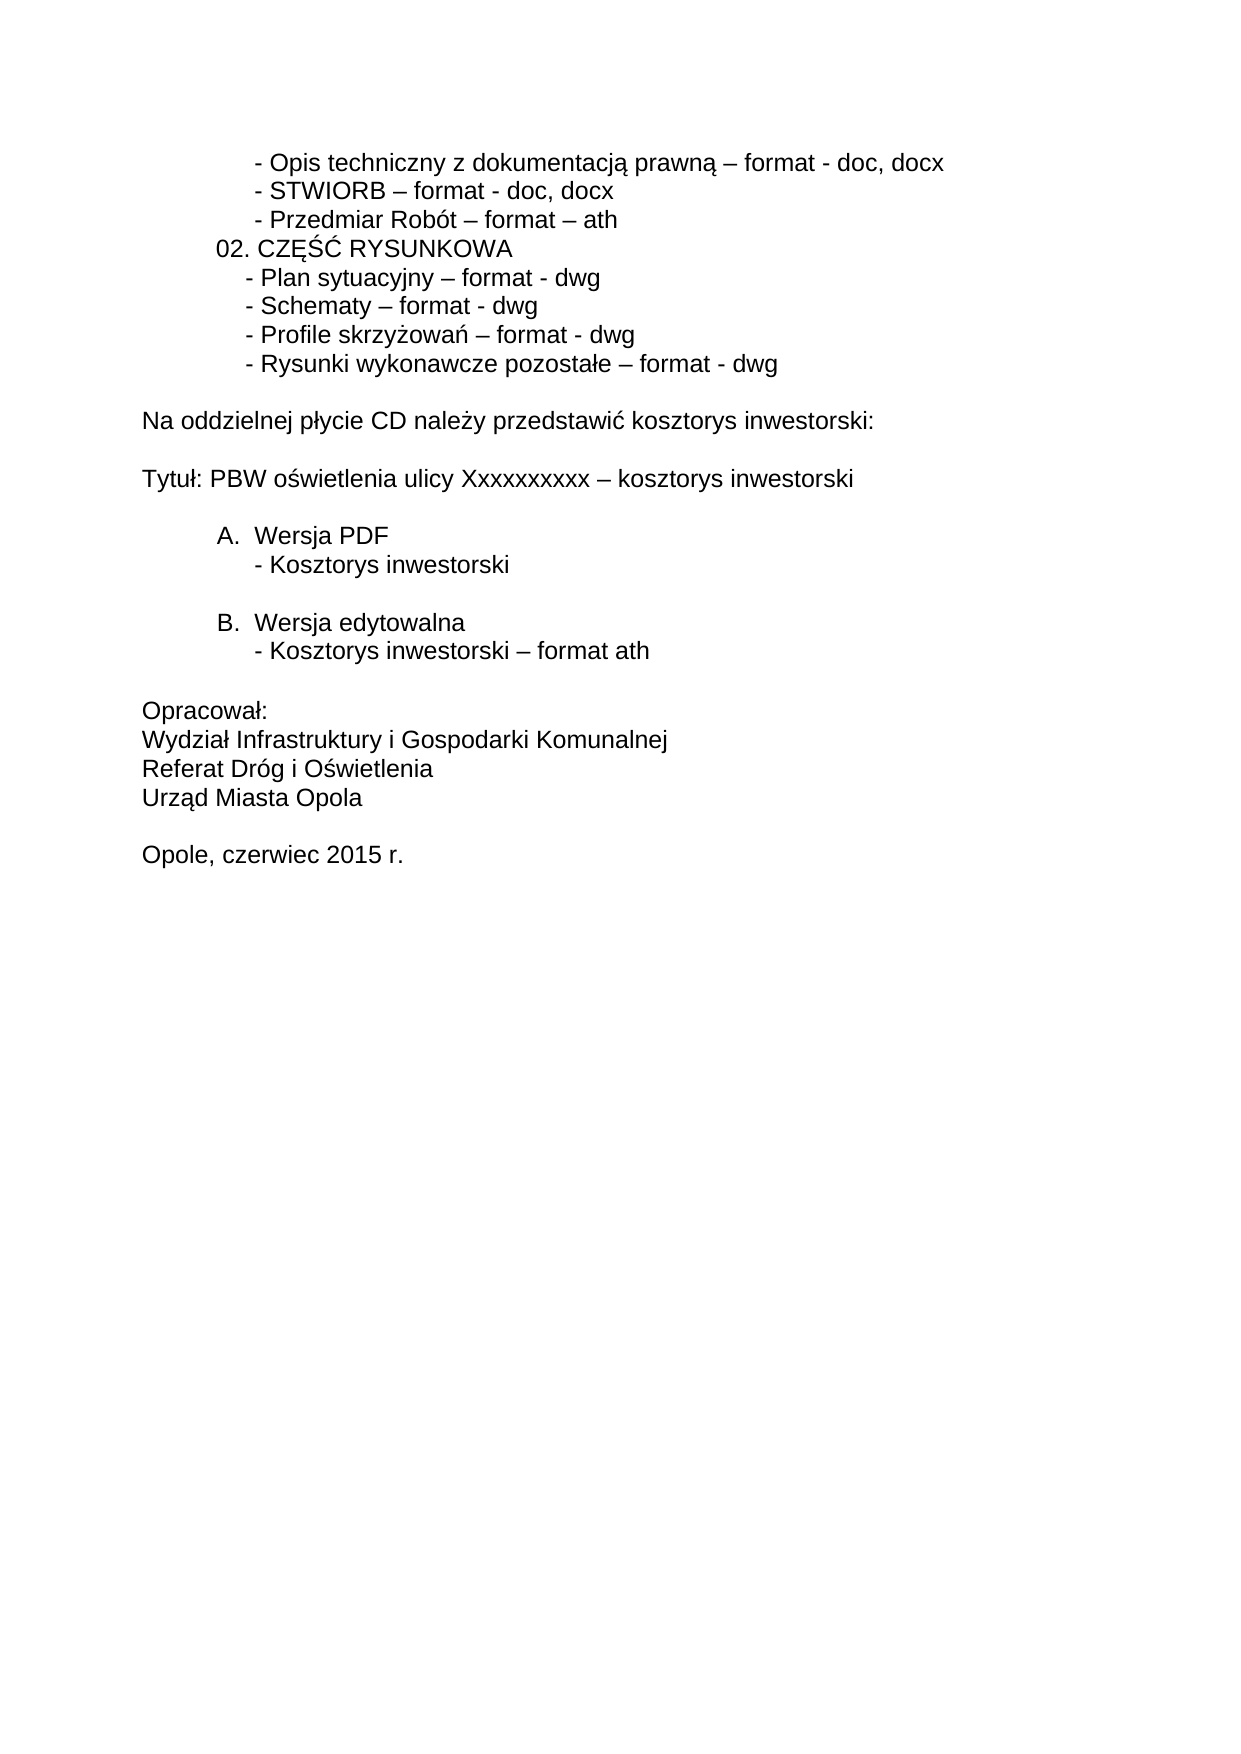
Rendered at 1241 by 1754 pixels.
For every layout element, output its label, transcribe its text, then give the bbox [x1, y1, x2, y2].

text - STWIORB – format - doc, docx [254, 176, 1093, 205]
text 02. CZĘŚĆ RYSUNKOWA [216, 234, 1093, 263]
text - Rysunki wykonawcze pozostałe – format - dwg [245, 349, 1093, 378]
text - Plan sytuacyjny – format - dwg [245, 263, 1093, 291]
text Urząd Miasta Opola [142, 783, 1093, 811]
text - Schematy – format - dwg [245, 291, 1093, 320]
list Wersja PDF [217, 521, 1093, 550]
text - Kosztorys inwestorski [254, 550, 1093, 579]
text Na oddzielnej płycie CD należy przedstawić kosztorys inwestorski: [142, 406, 1093, 435]
text - Kosztorys inwestorski – format ath [254, 636, 1093, 665]
list Wersja edytowalna [217, 608, 1093, 636]
text - Profile skrzyżowań – format - dwg [245, 320, 1093, 349]
text - Przedmiar Robót – format – ath [254, 205, 1093, 234]
text Wydział Infrastruktury i Gospodarki Komunalnej [142, 725, 1093, 754]
text Referat Dróg i Oświetlenia [142, 754, 1093, 783]
text - Opis techniczny z dokumentacją prawną – format - doc, docx [254, 148, 1093, 176]
text Tytuł: PBW oświetlenia ulicy Xxxxxxxxxx – kosztorys inwestorski [142, 464, 1093, 493]
text Opole, czerwiec 2015 r. [142, 840, 1093, 869]
text Opracował: [142, 696, 1093, 725]
